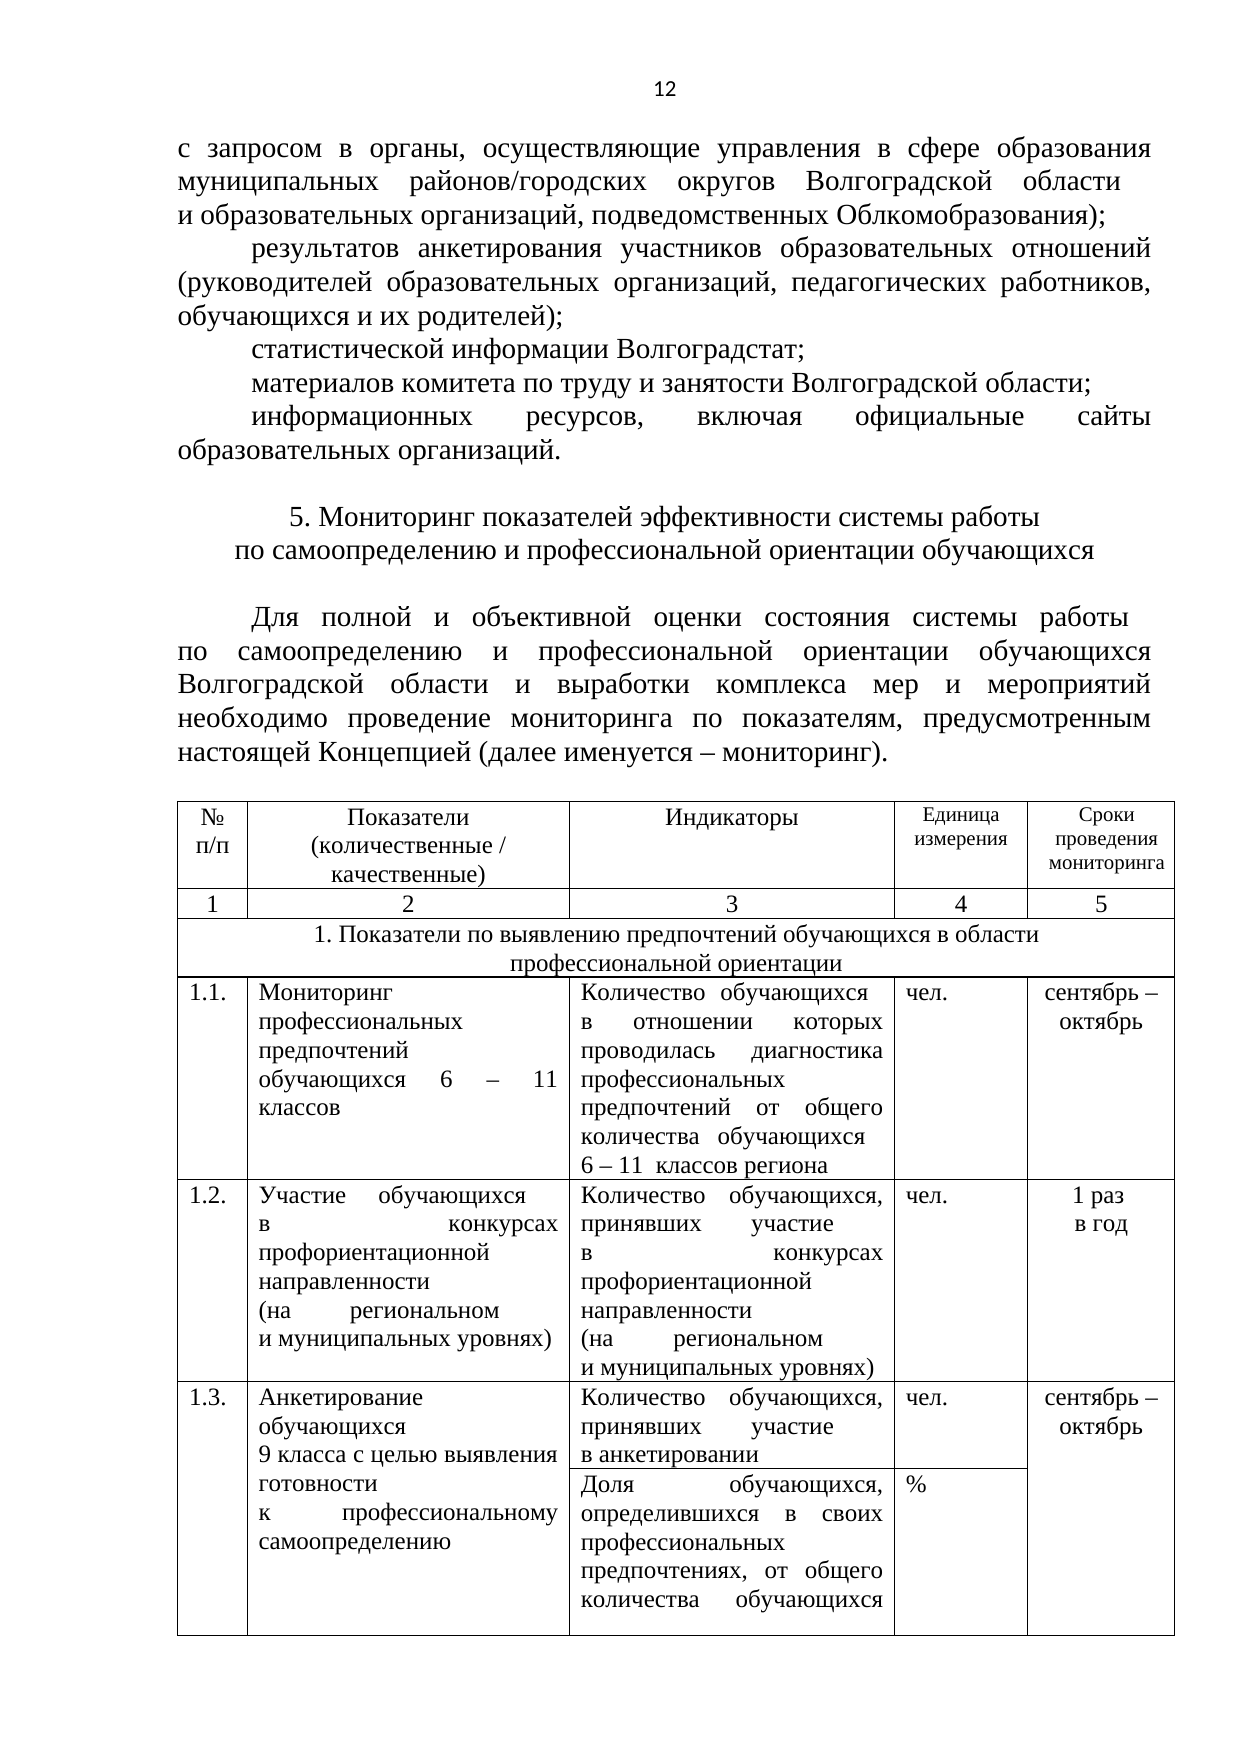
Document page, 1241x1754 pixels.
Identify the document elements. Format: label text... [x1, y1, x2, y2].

text 5. Мониторинг показателей эффективности системы работы [177, 499, 1152, 532]
text материалов комитета по труду и занятости Волгоградской области; [177, 365, 1152, 398]
table_cell чел. [895, 978, 1027, 1179]
table_cell Анкетирование обучающихся 9 класса с целью выявления готовности к профессиональному самоопределению [248, 1382, 569, 1635]
text результатов анкетирования участников образовательных отношений (руководителей образовательных организаций, педагогических работников, обучающихся и их родителей); [177, 231, 1152, 331]
table_cell 5 [1028, 889, 1174, 918]
table_cell 1 раз в год [1028, 1180, 1174, 1381]
table_header Единица измерения [895, 802, 1027, 888]
table_cell Количество обучающихся, принявших участие в анкетировании [570, 1382, 894, 1468]
table_cell 3 [570, 889, 894, 918]
table_cell 1.3. [178, 1382, 247, 1635]
table_cell Участие обучающихся в конкурсах профориентационной направленности (на региональном и муниципальных уровнях) [248, 1180, 569, 1381]
table_cell Мониторинг профессиональных предпочтений обучающихся 6 – 11 классов [248, 978, 569, 1179]
table_cell сентябрь – октябрь [1028, 978, 1174, 1179]
table_cell чел. [895, 1180, 1027, 1381]
table_cell 1.1. [178, 978, 247, 1179]
text по самоопределению и профессиональной ориентации обучающихся [177, 532, 1152, 566]
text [177, 130, 1152, 231]
table_cell 1 [178, 889, 247, 918]
table_header Показатели (количественные / качественные) [248, 802, 569, 888]
table_cell чел. [895, 1382, 1027, 1468]
table_cell 1.2. [178, 1180, 247, 1381]
table_cell 2 [248, 889, 569, 918]
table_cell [570, 1469, 894, 1635]
table_cell Количество обучающихся в отношении которых проводилась диагностика профессиональных предпочтений от общего количества обучающихся 6 – 11 классов региона [570, 978, 894, 1179]
table_header Индикаторы [570, 802, 894, 888]
text информационных ресурсов, включая официальные сайты образовательных организаций. [177, 398, 1152, 465]
text Для полной и объективной оценки состояния системы работы по самоопределению и профессиональной ориентации обучающихся Волгоградской области и выработки комплекса мер и мероприятий необходимо проведение мониторинга по показателям, предусмотренным настоящей Концепцией (далее именуется – мониторинг). [177, 599, 1152, 767]
table_header № п/п [178, 802, 247, 888]
table_cell 1. Показатели по выявлению предпочтений обучающихся в области профессиональной ориентации [178, 919, 1174, 976]
text статистической информации Волгоградстат; [177, 331, 1152, 365]
table_cell сентябрь – октябрь [1028, 1382, 1174, 1635]
table_cell 4 [895, 889, 1027, 918]
table_cell % [895, 1469, 1027, 1635]
table_header Сроки проведения мониторинга [1028, 802, 1174, 888]
table_cell Количество обучающихся, принявших участие в конкурсах профориентационной направленности (на региональном и муниципальных уровнях) [570, 1180, 894, 1381]
